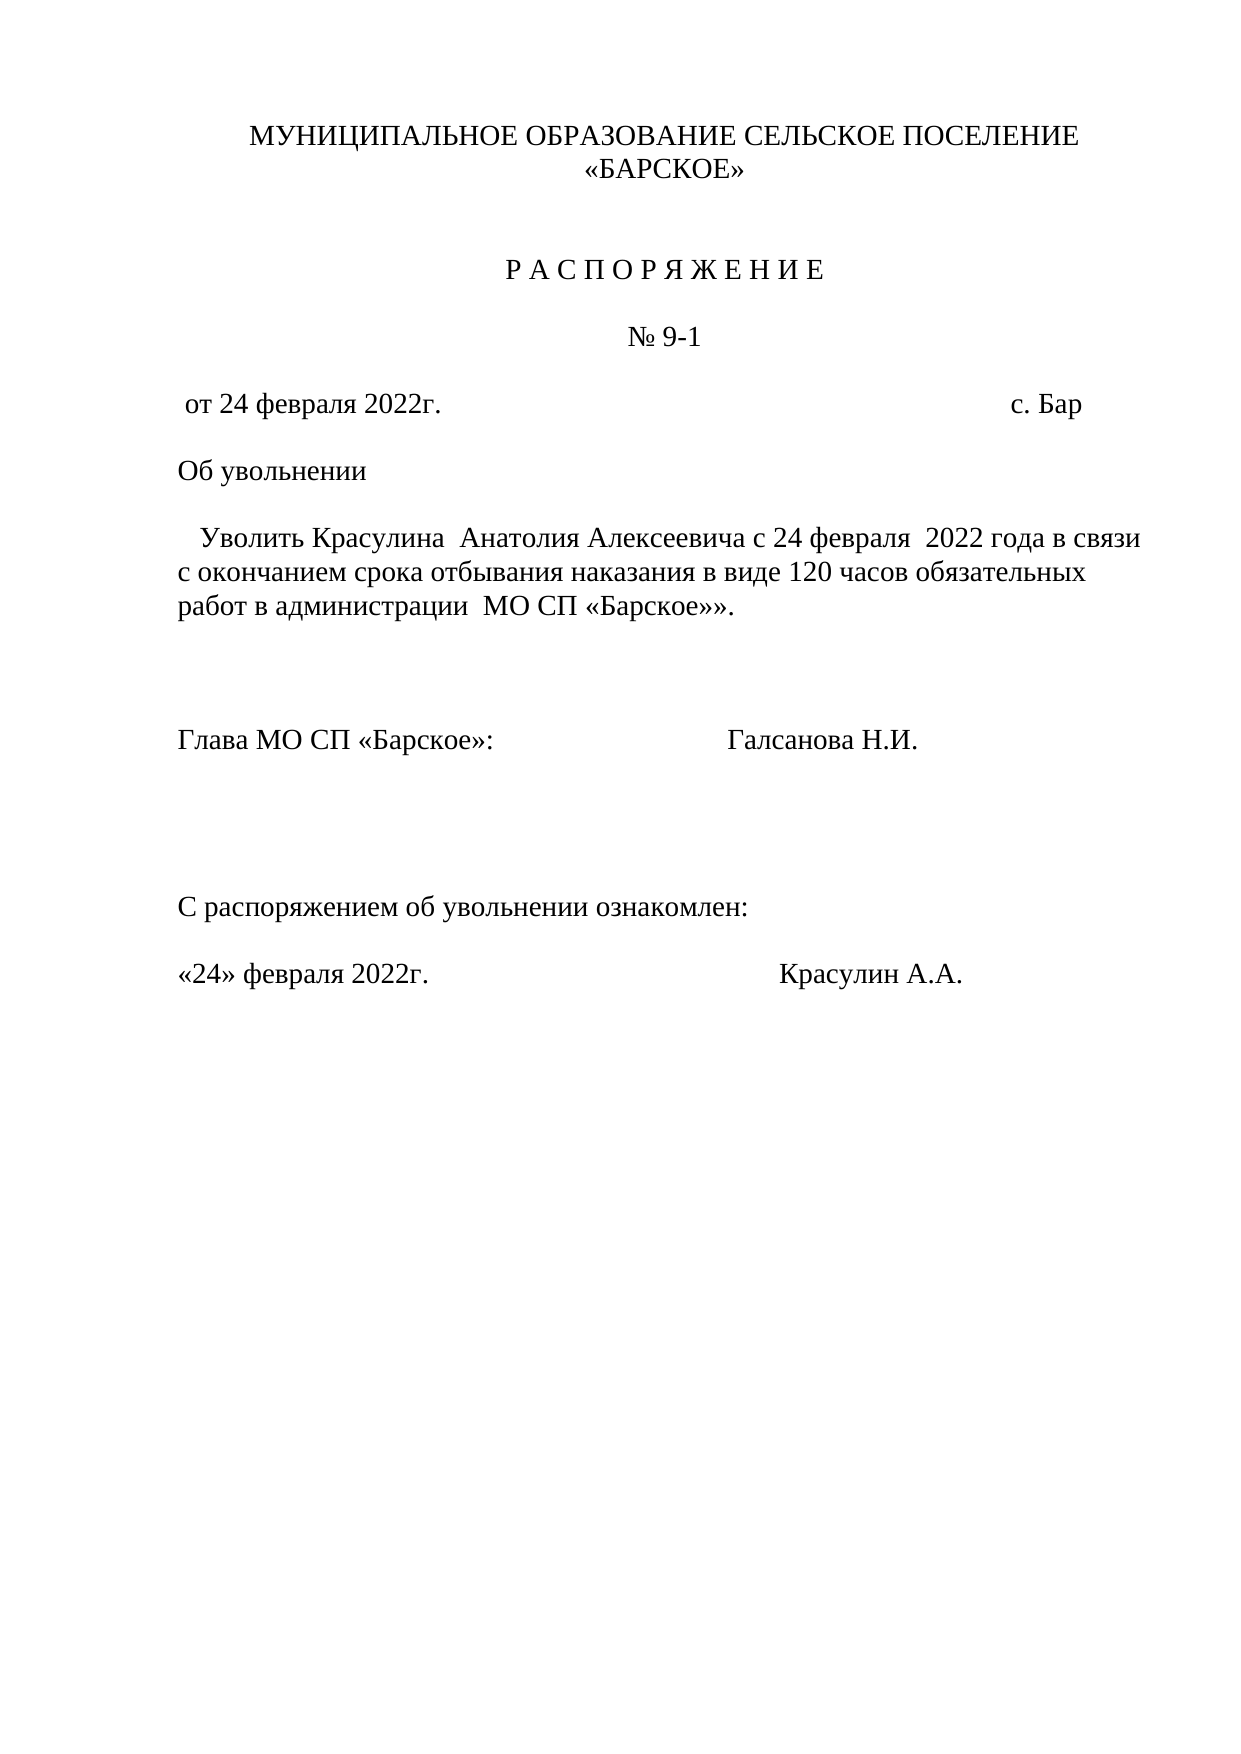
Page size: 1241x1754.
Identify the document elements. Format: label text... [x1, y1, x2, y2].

text Р А С П О Р Я Ж Е Н И Е [177, 252, 1152, 286]
text от 24 февраля 2022г. с. Бар [177, 386, 1152, 420]
text Об увольнении [177, 453, 1152, 487]
text Глава МО СП «Барское»: Галсанова Н.И. [177, 722, 1152, 755]
text МУНИЦИПАЛЬНОЕ ОБРАЗОВАНИЕ СЕЛЬСКОЕ ПОСЕЛЕНИЕ «БАРСКОЕ» [177, 118, 1152, 185]
text № 9-1 [177, 319, 1152, 353]
text С распоряжением об увольнении ознакомлен: [177, 889, 1152, 923]
text Уволить Красулина Анатолия Алексеевича с 24 февраля 2022 года в связи с окончанием срока отбывания наказания в виде 120 часов обязательных работ в администрации МО СП «Барское»». [177, 521, 1152, 621]
text «24» февраля 2022г. Красулин А.А. [177, 957, 1152, 990]
